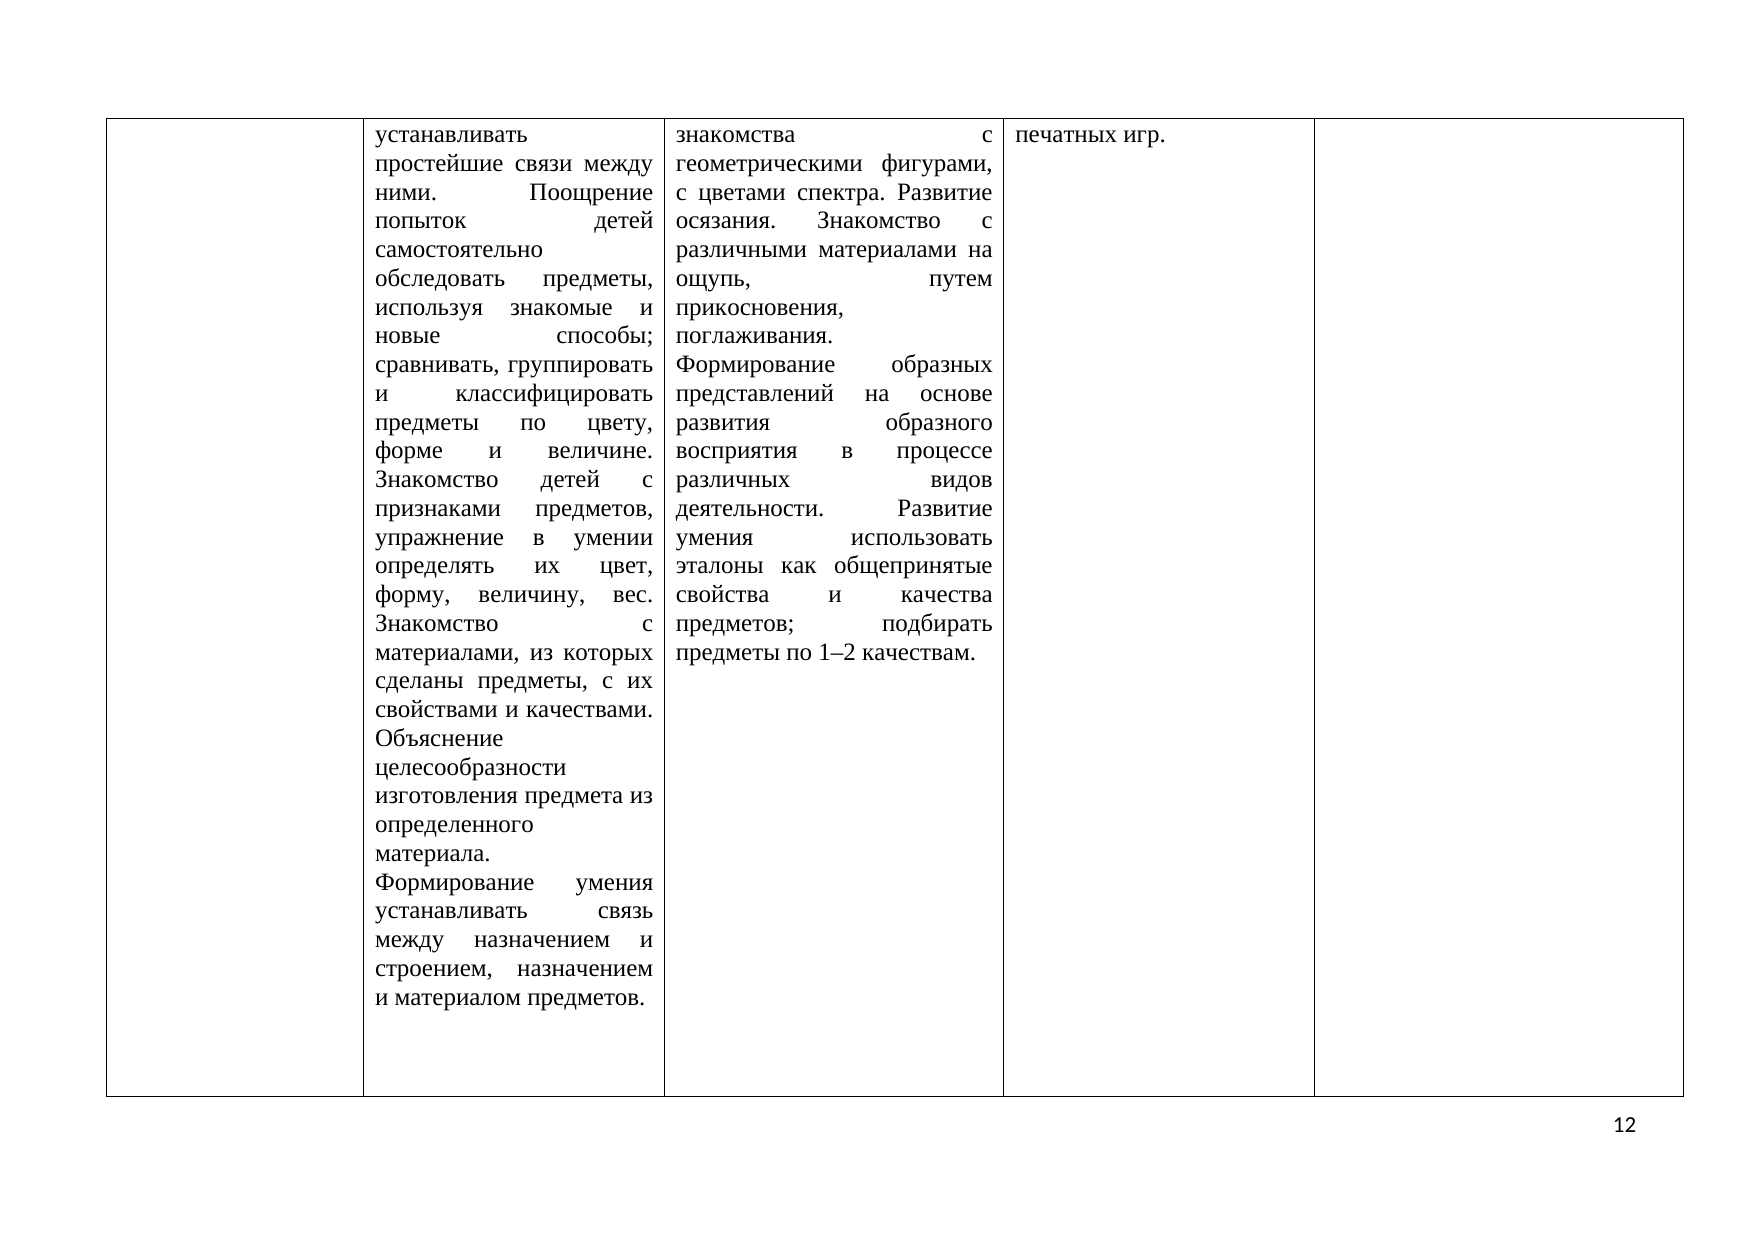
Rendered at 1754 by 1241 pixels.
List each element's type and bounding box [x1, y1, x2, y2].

table_cell [1315, 119, 1683, 1096]
table_cell [665, 119, 1003, 1096]
table_cell [364, 119, 664, 1096]
table_cell [1004, 119, 1314, 1096]
